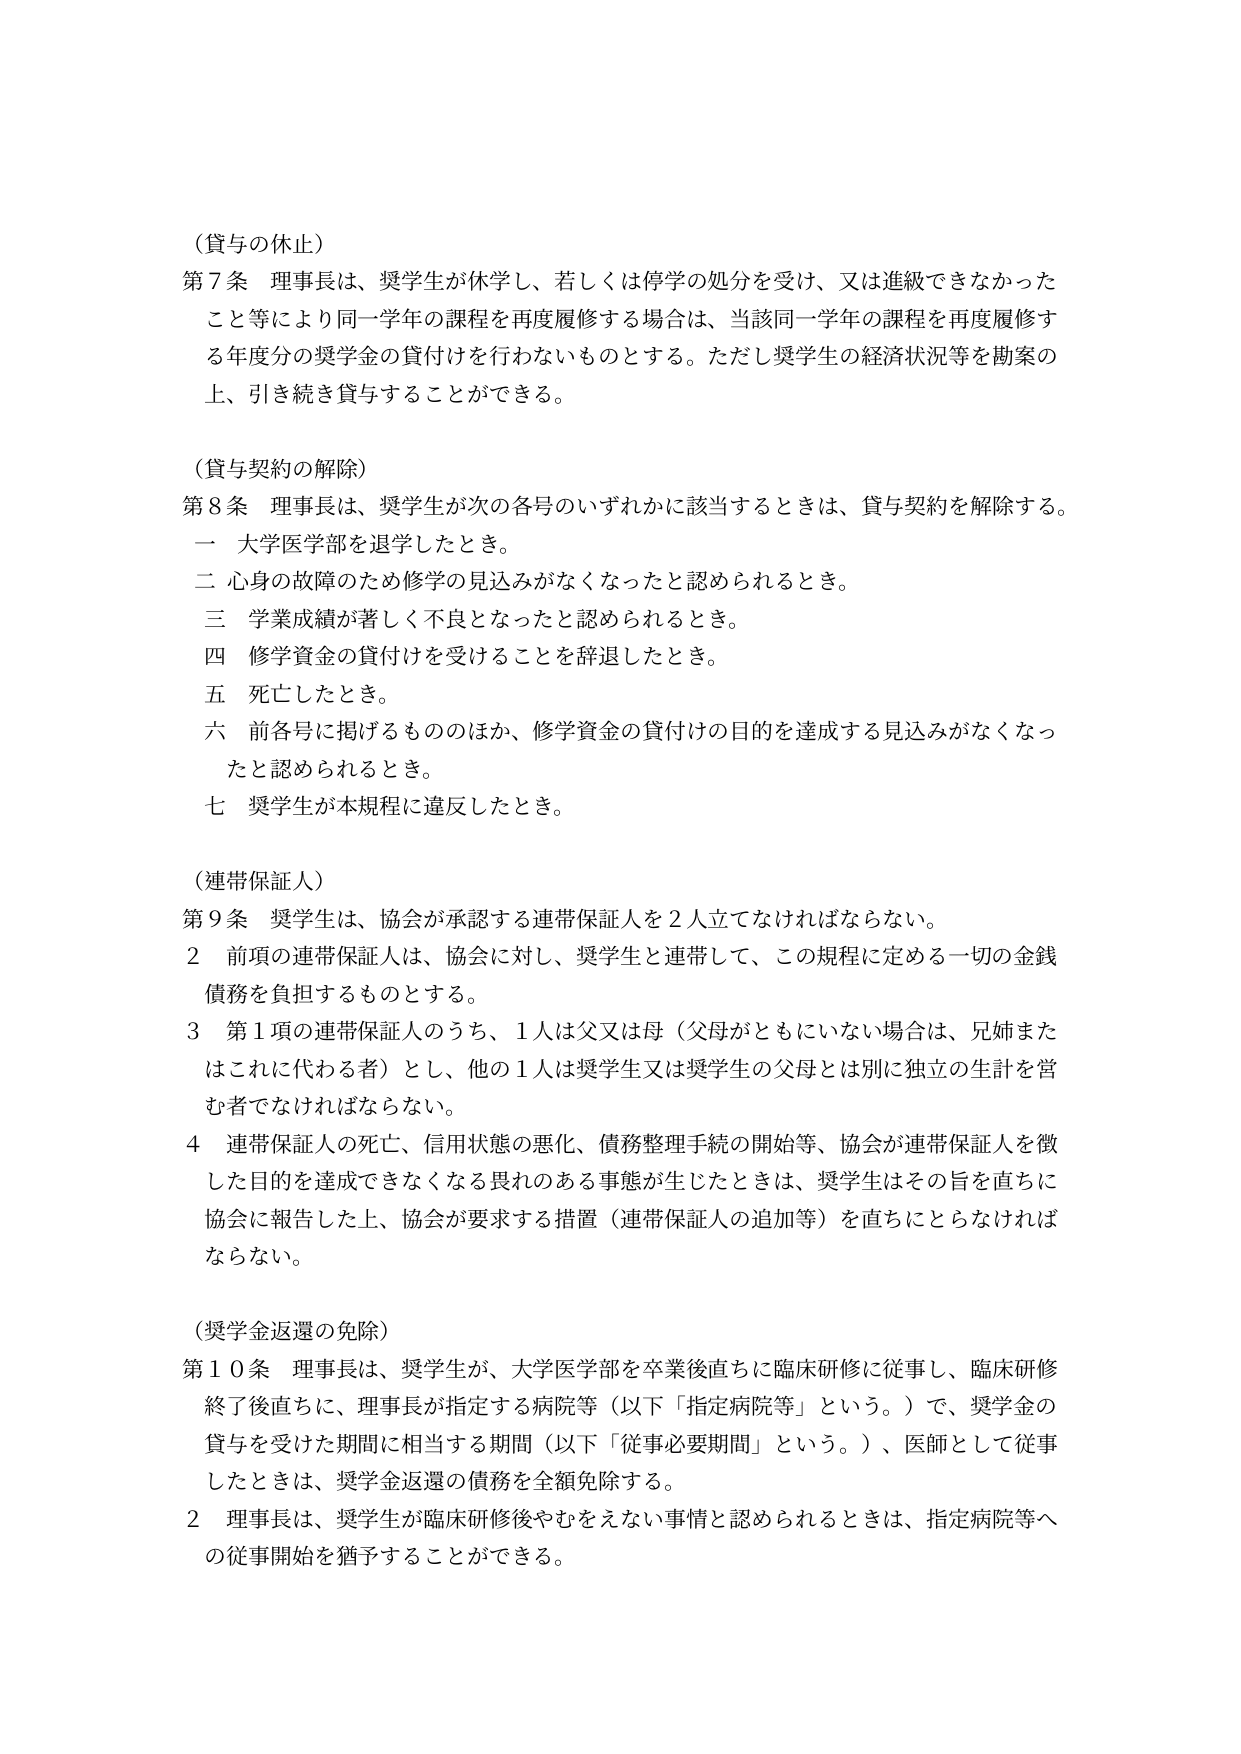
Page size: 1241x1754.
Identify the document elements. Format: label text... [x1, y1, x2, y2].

text ３ 第１項の連帯保証人のうち、１人は父又は母（父母がともにいない場合は、兄姉またはこれに代わる者）とし、他の１人は奨学生又は奨学生の父母とは別に独立の生計を営む者でなければならない。 [183, 1012, 1058, 1124]
text 第９条 奨学生は、協会が承認する連帯保証人を２人立てなければならない。 [183, 899, 1058, 937]
text （貸与契約の解除） [183, 449, 1058, 487]
text ４ 連帯保証人の死亡、信用状態の悪化、債務整理手続の開始等、協会が連帯保証人を徴した目的を達成できなくなる畏れのある事態が生じたときは、奨学生はその旨を直ちに協会に報告した上、協会が要求する措置（連帯保証人の追加等）を直ちにとらなければならない。 [183, 1124, 1058, 1274]
text 第７条 理事長は、奨学生が休学し、若しくは停学の処分を受け、又は進級できなかったこと等により同一学年の課程を再度履修する場合は、当該同一学年の課程を再度履修する年度分の奨学金の貸付けを行わないものとする。ただし奨学生の経済状況等を勘案の上、引き続き貸与することができる。 [183, 262, 1058, 412]
text 第１０条 理事長は、奨学生が、大学医学部を卒業後直ちに臨床研修に従事し、臨床研修終了後直ちに、理事長が指定する病院等（以下「指定病院等」という。）で、奨学金の貸与を受けた期間に相当する期間（以下「従事必要期間」という。）、医師として従事したときは、奨学金返還の債務を全額免除する。 [183, 1349, 1058, 1499]
text ２ 前項の連帯保証人は、協会に対し、奨学生と連帯して、この規程に定める一切の金銭債務を負担するものとする。 [183, 937, 1058, 1012]
text 一 大学医学部を退学したとき。 [183, 524, 1058, 562]
text 四 修学資金の貸付けを受けることを辞退したとき。 [183, 637, 1058, 674]
text 六 前各号に掲げるもののほか、修学資金の貸付けの目的を達成する見込みがなくなったと認められるとき。 [183, 712, 1058, 787]
text ２ 理事長は、奨学生が臨床研修後やむをえない事情と認められるときは、指定病院等への従事開始を猶予することができる。 [183, 1499, 1058, 1574]
text （貸与の休止） [183, 224, 1058, 262]
text 五 死亡したとき。 [183, 674, 1058, 712]
text （奨学金返還の免除） [183, 1312, 1058, 1349]
text （連帯保証人） [183, 862, 1058, 899]
text 七 奨学生が本規程に違反したとき。 [183, 787, 1058, 824]
text 第８条 理事長は、奨学生が次の各号のいずれかに該当するときは、貸与契約を解除する。 [183, 487, 1058, 524]
text 二 心身の故障のため修学の見込みがなくなったと認められるとき。 [183, 562, 1058, 599]
text 三 学業成績が著しく不良となったと認められるとき。 [183, 599, 1058, 637]
